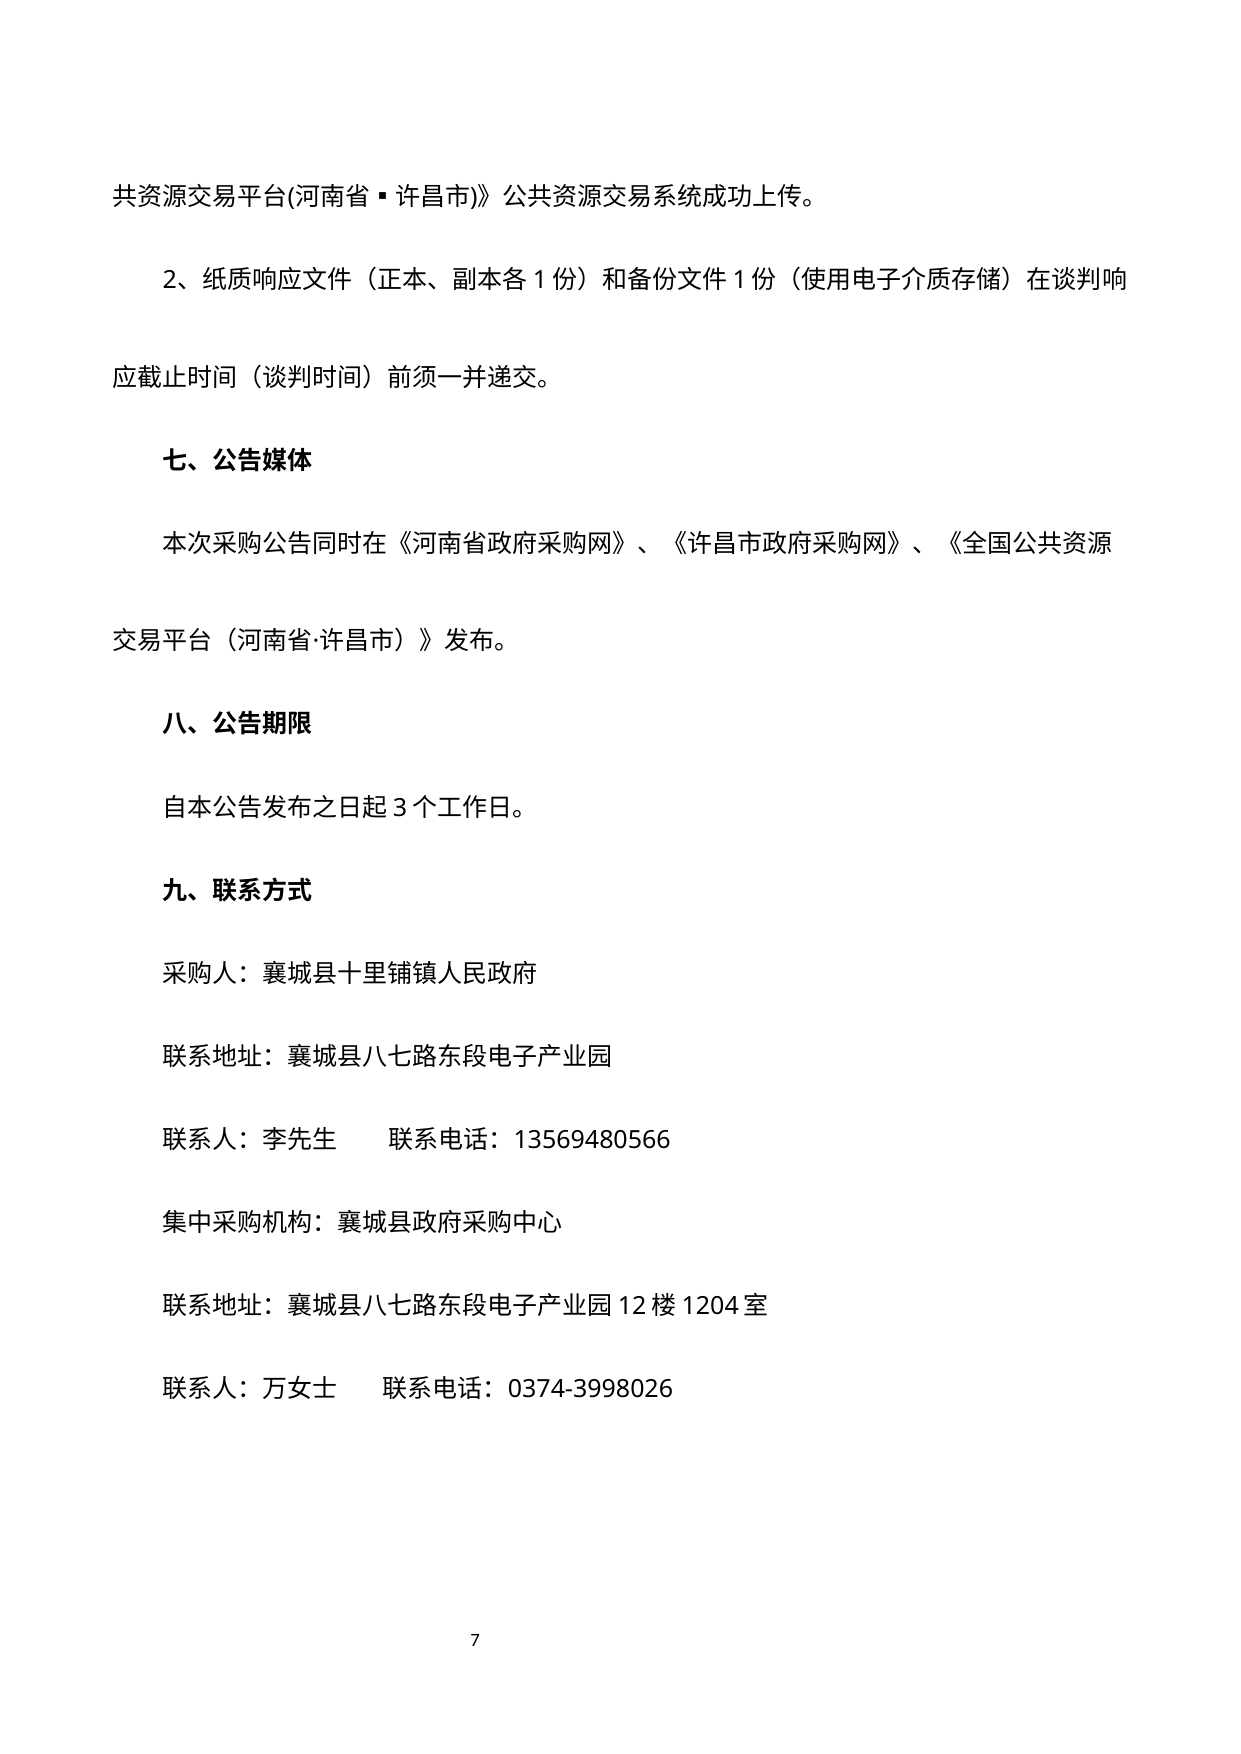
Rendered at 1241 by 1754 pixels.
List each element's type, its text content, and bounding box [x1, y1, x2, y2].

text 集中采购机构：襄城县政府采购中心 [112, 1188, 1128, 1253]
text 2、纸质响应文件（正本、副本各1份）和备份文件1份（使用电子介质存储）在谈判响应截止时间（谈判时间）前须一并递交。 [112, 245, 1128, 408]
text 本次采购公告同时在《河南省政府采购网》、《许昌市政府采购网》、《全国公共资源交易平台（河南省·许昌市）》发布。 [112, 509, 1128, 671]
text 采购人：襄城县十里铺镇人民政府 [112, 939, 1128, 1004]
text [112, 162, 1128, 227]
text 七、公告媒体 [112, 426, 1128, 491]
text 联系人：李先生 联系电话：13569480566 [112, 1105, 1128, 1170]
text 自本公告发布之日起3个工作日。 [112, 773, 1128, 838]
text 联系地址：襄城县八七路东段电子产业园 [112, 1022, 1128, 1087]
text 联系人：万女士 联系电话：0374-3998026 [112, 1354, 1128, 1419]
text 八、公告期限 [112, 689, 1128, 754]
text 九、联系方式 [112, 856, 1128, 921]
text 联系地址：襄城县八七路东段电子产业园12楼1204室 [112, 1271, 1128, 1336]
